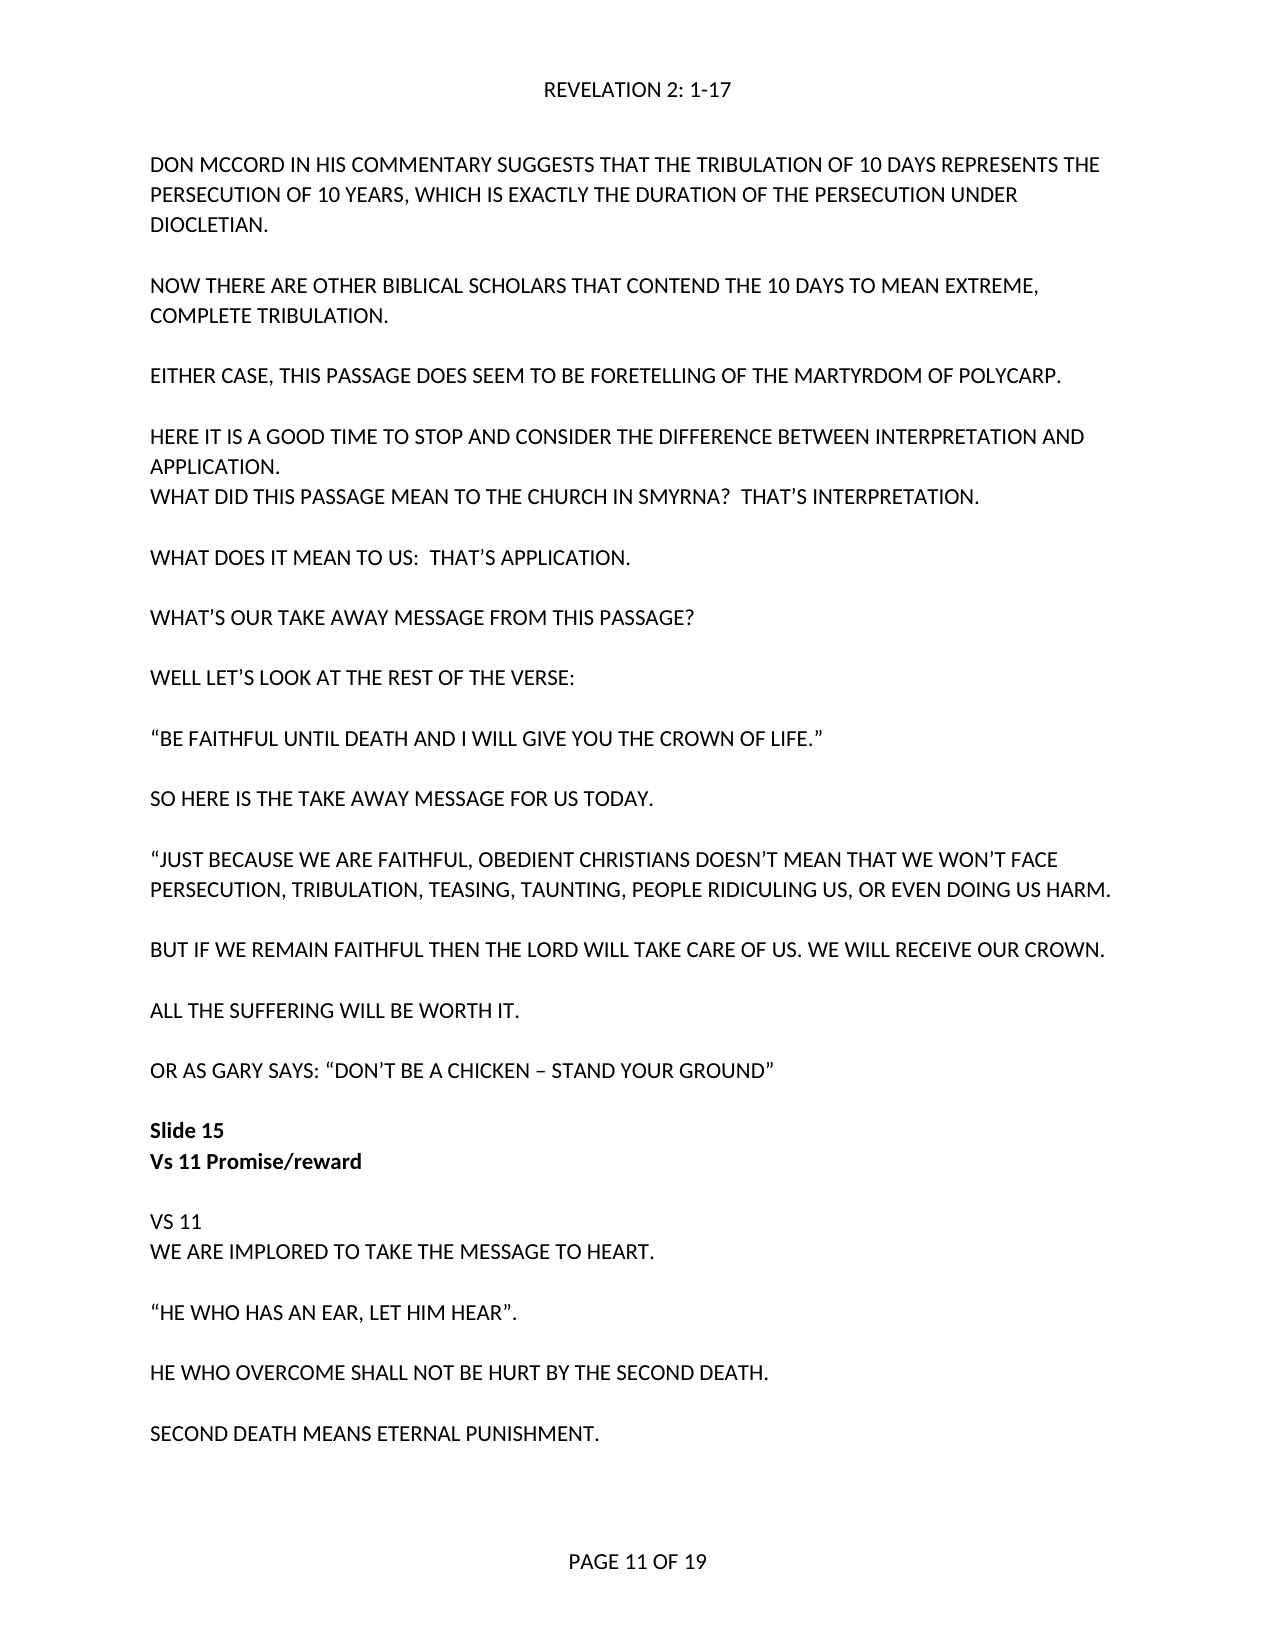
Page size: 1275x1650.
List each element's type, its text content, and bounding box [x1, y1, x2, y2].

text Vs 11 Promise/reward [150, 1147, 1125, 1175]
text WE ARE IMPLORED TO TAKE THE MESSAGE TO HEART. [150, 1237, 1125, 1266]
text OR AS GARY SAYS: “DON’T BE A CHICKEN – STAND YOUR GROUND” [150, 1056, 1125, 1084]
text HERE IT IS A GOOD TIME TO STOP AND CONSIDER THE DIFFERENCE BETWEEN INTERPRETATION AND APPLICATION. [150, 422, 1125, 480]
text “BE FAITHFUL UNTIL DEATH AND I WILL GIVE YOU THE CROWN OF LIFE.” [150, 724, 1125, 752]
text COMPLETE TRIBULATION. [150, 301, 1125, 329]
text “JUST BECAUSE WE ARE FAITHFUL, OBEDIENT CHRISTIANS DOESN’T MEAN THAT WE WON’T FACE PERSECUTION, TRIBULATION, TEASING, TAUNTING, PEOPLE RIDICULING US, OR EVEN DOING US HARM. [150, 845, 1125, 903]
text DON MCCORD IN HIS COMMENTARY SUGGESTS THAT THE TRIBULATION OF 10 DAYS REPRESENTS THE PERSECUTION OF 10 YEARS, WHICH IS EXACTLY THE DURATION OF THE PERSECUTION UNDER DIOCLETIAN. [150, 150, 1125, 238]
text Slide 15 [150, 1117, 1125, 1145]
text HE WHO OVERCOME SHALL NOT BE HURT BY THE SECOND DEATH. [150, 1358, 1125, 1386]
text EITHER CASE, THIS PASSAGE DOES SEEM TO BE FORETELLING OF THE MARTYRDOM OF POLYCARP. [150, 361, 1125, 389]
text WHAT’S OUR TAKE AWAY MESSAGE FROM THIS PASSAGE? WELL LET’S LOOK AT THE REST OF THE VERSE: [150, 603, 1125, 692]
text VS 11 [150, 1207, 1125, 1235]
text BUT IF WE REMAIN FAITHFUL THEN THE LORD WILL TAKE CARE OF US. WE WILL RECEIVE OUR CROWN. [150, 935, 1125, 963]
text SECOND DEATH MEANS ETERNAL PUNISHMENT. [150, 1419, 1125, 1447]
text SO HERE IS THE TAKE AWAY MESSAGE FOR US TODAY. [150, 784, 1125, 812]
text ALL THE SUFFERING WILL BE WORTH IT. [150, 996, 1125, 1024]
text “HE WHO HAS AN EAR, LET HIM HEAR”. [150, 1298, 1125, 1326]
text WHAT DID THIS PASSAGE MEAN TO THE CHURCH IN SMYRNA? THAT’S INTERPRETATION. [150, 482, 1125, 510]
text NOW THERE ARE OTHER BIBLICAL SCHOLARS THAT CONTEND THE 10 DAYS TO MEAN EXTREME, [150, 271, 1125, 299]
text WHAT DOES IT MEAN TO US: THAT’S APPLICATION. [150, 543, 1125, 571]
